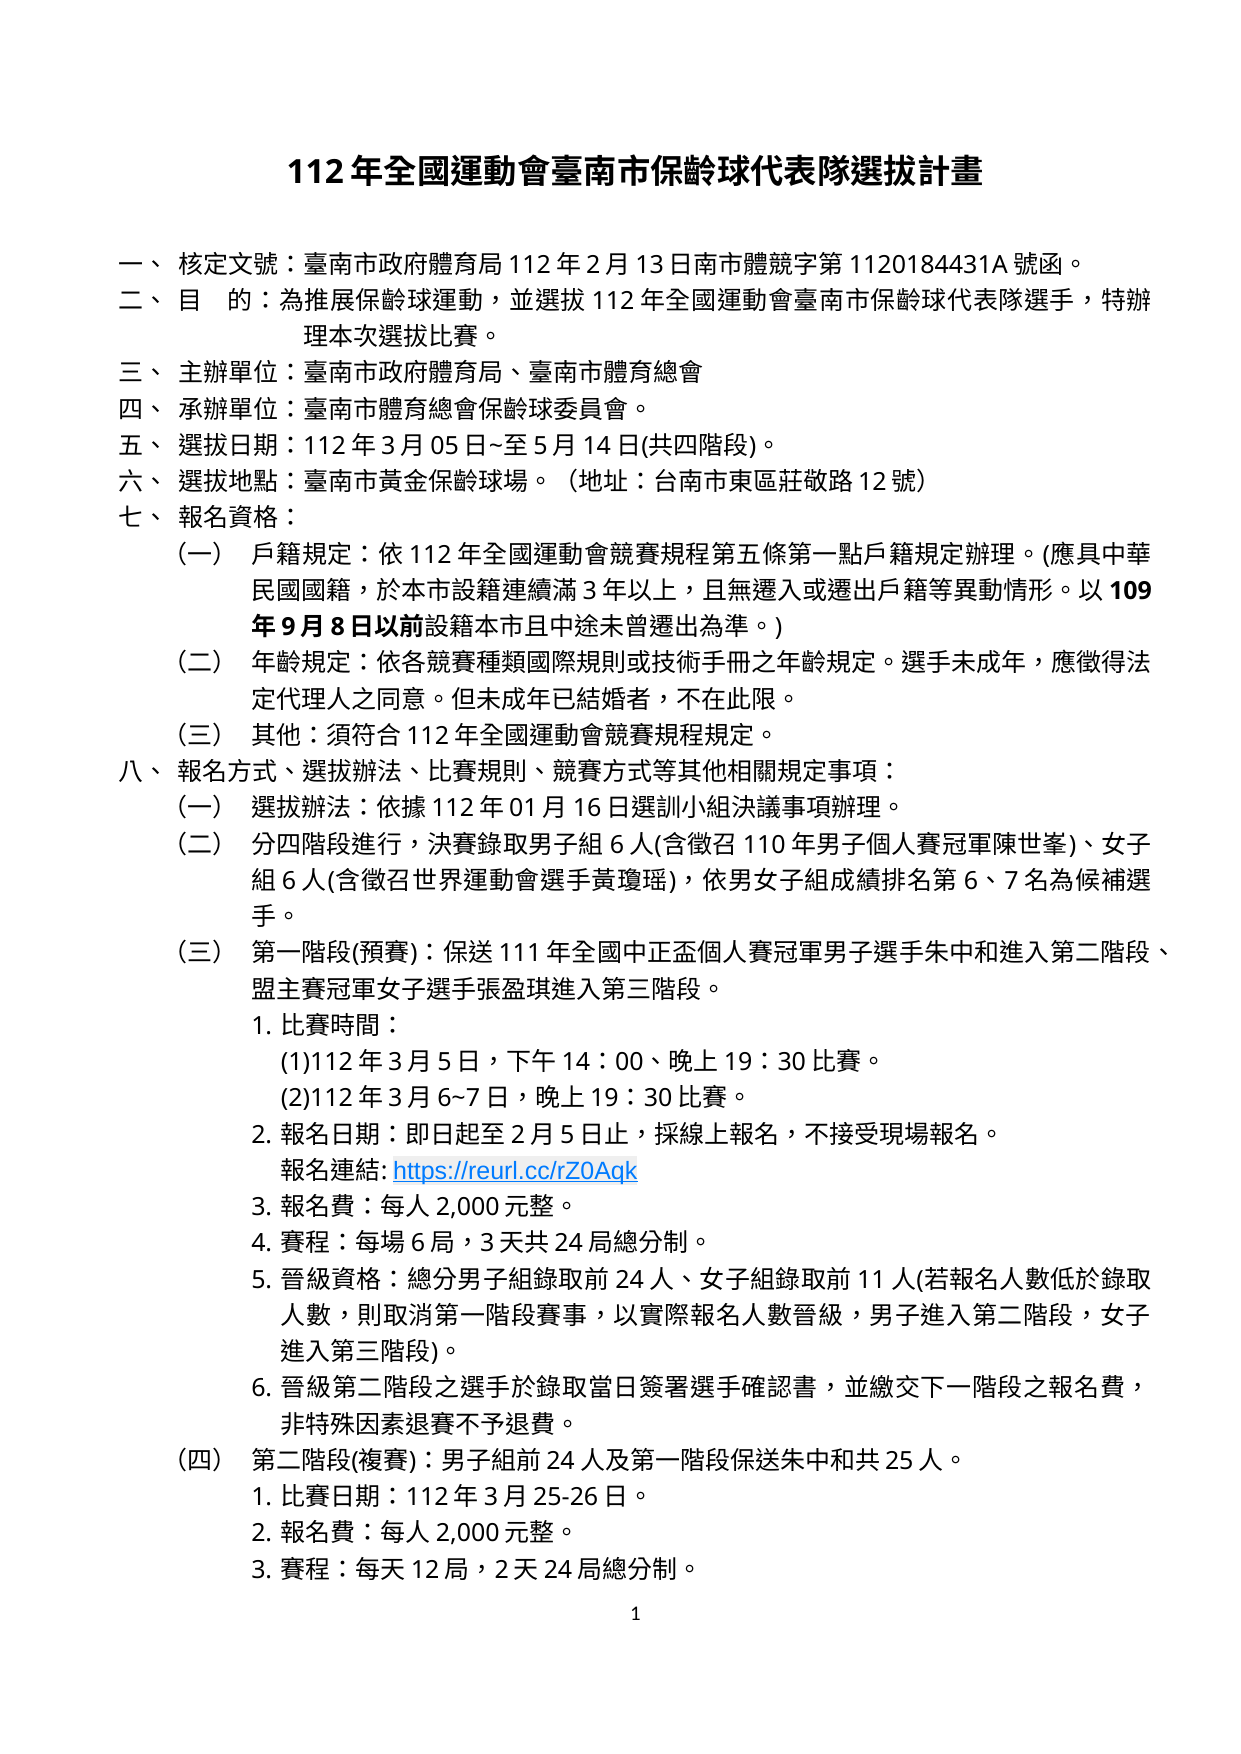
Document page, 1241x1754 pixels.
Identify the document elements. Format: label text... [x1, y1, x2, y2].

text 112年全國運動會臺南市保齡球代表隊選拔計畫 [118, 132, 1152, 207]
list 目 的：為推展保齡球運動，並選拔112年全國運動會臺南市保齡球代表隊選手，特辦理本次選拔比賽。 [118, 280, 1152, 353]
list 報名費：每人2,000元整。 [251, 1513, 1152, 1549]
list 選拔日期：112年3月05日~至5月14日(共四階段)。 [118, 425, 1152, 462]
list 賽程：每場6局，3天共24局總分制。 [251, 1223, 1152, 1259]
list 報名資格： [118, 498, 1152, 534]
list 選拔地點：臺南市黃金保齡球場。（地址：台南市東區莊敬路12號） [118, 462, 1152, 498]
list (2)112年3月6~7日，晚上19：30比賽。 [281, 1078, 1152, 1114]
list 晉級第二階段之選手於錄取當日簽署選手確認書，並繳交下一階段之報名費，非特殊因素退賽不予退費。 [251, 1368, 1152, 1440]
list 其他：須符合112年全國運動會競賽規程規定。 [162, 715, 1152, 752]
list 報名方式、選拔辦法、比賽規則、競賽方式等其他相關規定事項： [118, 752, 1152, 788]
list 核定文號：臺南市政府體育局112年2月13日南市體競字第1120184431A號函。 [118, 244, 1152, 280]
list 比賽日期：112年3月25-26日。 [251, 1477, 1152, 1513]
list 報名費：每人2,000元整。 [251, 1187, 1152, 1223]
list 分四階段進行，決賽錄取男子組6人(含徵召110年男子個人賽冠軍陳世峯)、女子組6人(含徵召世界運動會選手黃瓊瑶)，依男女子組成績排名第6、7名為候補選手。 [162, 824, 1152, 933]
list 主辦單位：臺南市政府體育局、臺南市體育總會 [118, 353, 1152, 389]
list 選拔辦法：依據112年01月16日選訓小組決議事項辦理。 [162, 788, 1152, 824]
list 報名連結: https://reurl.cc/rZ0Aqk [281, 1150, 1152, 1187]
list 晉級資格：總分男子組錄取前24人、女子組錄取前11人(若報名人數低於錄取人數，則取消第一階段賽事，以實際報名人數晉級，男子進入第二階段，女子進入第三階段)。 [251, 1259, 1152, 1368]
list 賽程：每天12局，2天24局總分制。 [251, 1549, 1152, 1585]
list 第二階段(複賽)：男子組前24人及第一階段保送朱中和共25人。 [162, 1440, 1152, 1477]
list 比賽時間： [251, 1005, 1152, 1042]
list 承辦單位：臺南市體育總會保齡球委員會。 [118, 389, 1152, 425]
list 戶籍規定：依112年全國運動會競賽規程第五條第一點戶籍規定辦理。(應具中華民國國籍，於本市設籍連續滿3年以上，且無遷入或遷出戶籍等異動情形。以109年9月8日以前設籍本市且中途未曾遷出為準。) [162, 534, 1152, 643]
list 第一階段(預賽)：保送111年全國中正盃個人賽冠軍男子選手朱中和進入第二階段、盟主賽冠軍女子選手張盈琪進入第三階段。 [162, 933, 1152, 1005]
list (1)112年3月5日，下午14：00、晚上19：30比賽。 [281, 1042, 1152, 1078]
list 年齡規定：依各競賽種類國際規則或技術手冊之年齡規定。選手未成年，應徵得法定代理人之同意。但未成年已結婚者，不在此限。 [162, 643, 1152, 715]
list 報名日期：即日起至2月5日止，採線上報名，不接受現場報名。 [251, 1114, 1152, 1150]
